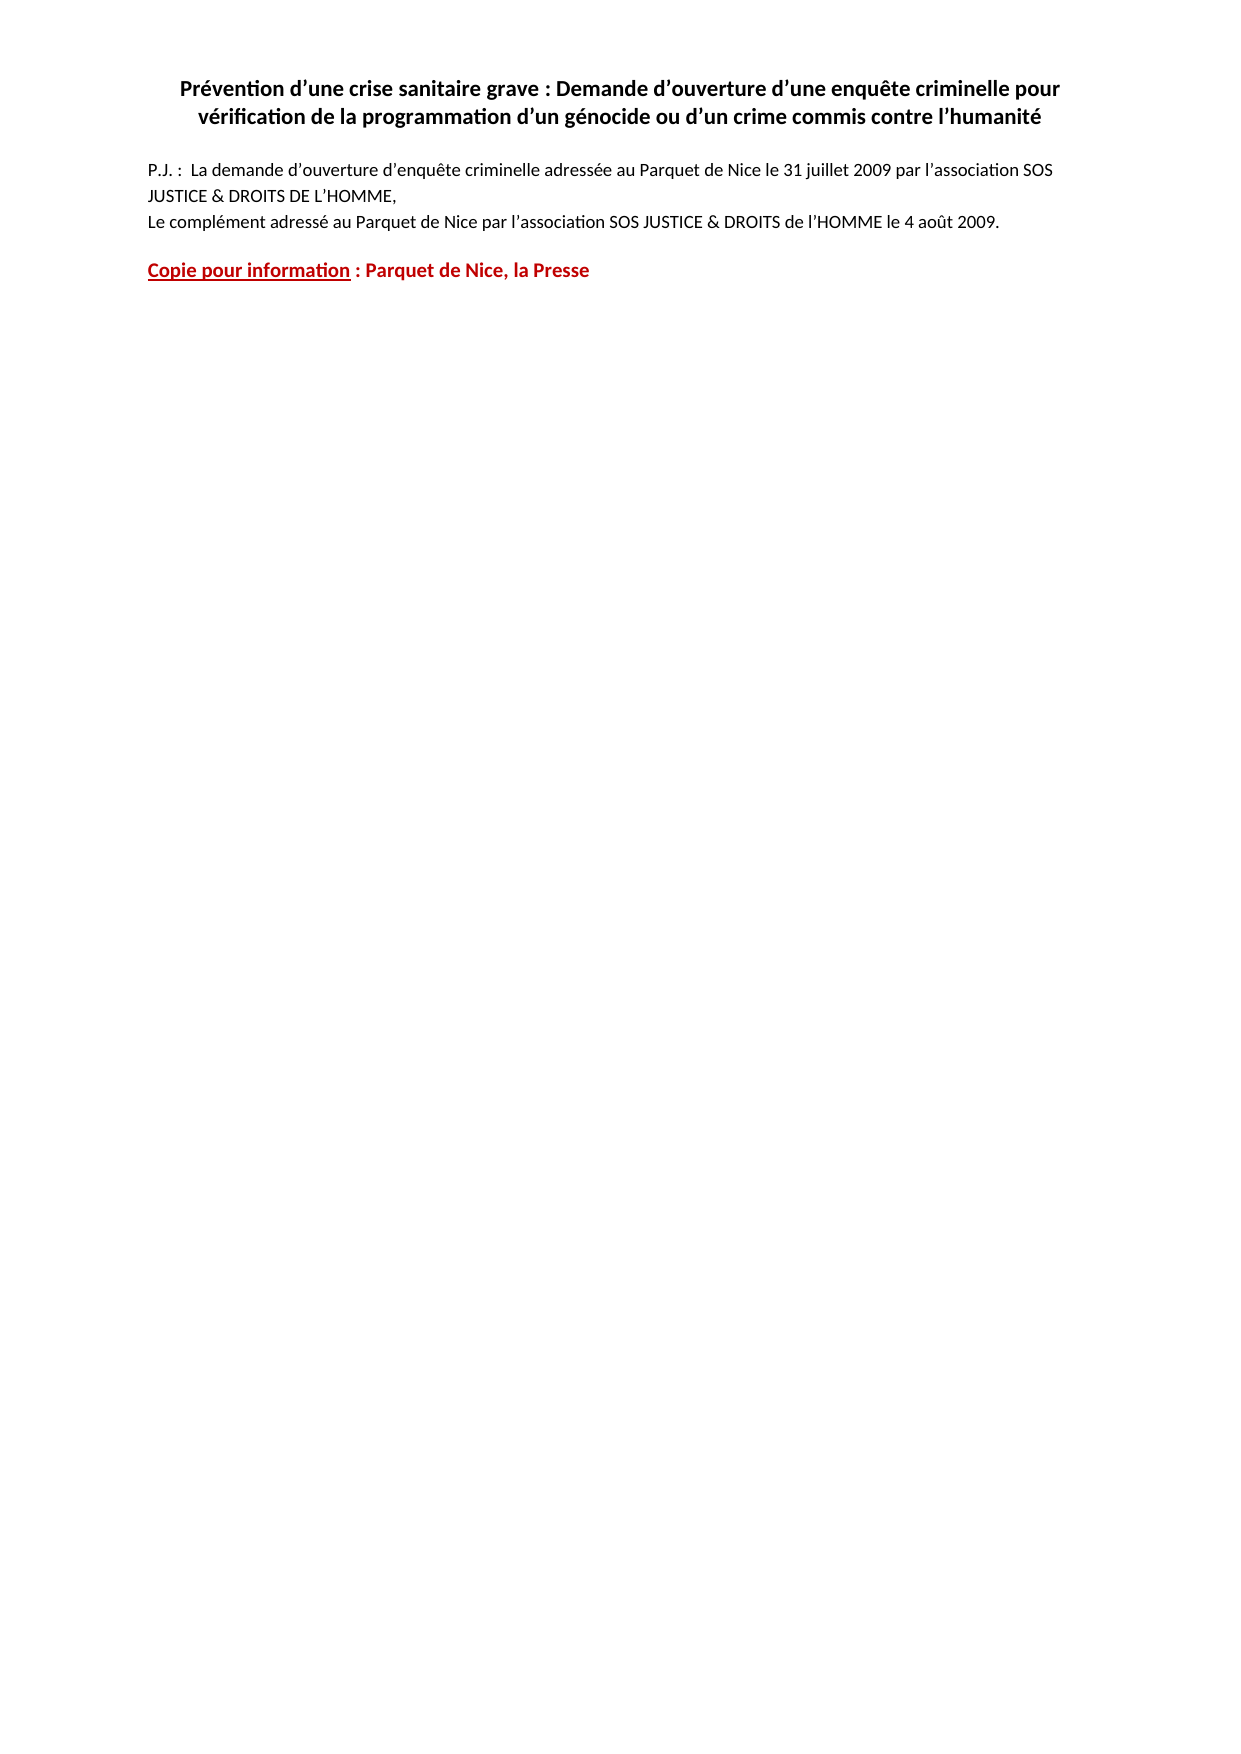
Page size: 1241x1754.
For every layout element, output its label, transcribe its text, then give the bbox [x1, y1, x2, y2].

text P.J. : La demande d’ouverture d’enquête criminelle adressée au Parquet de Nice le 31 juillet 2009 par l’association SOS JUSTICE & DROITS DE L’HOMME, Le complément adressé au Parquet de Nice par l’association SOS JUSTICE & DROITS de l’HOMME le 4 août 2009. [148, 158, 1093, 233]
text Copie pour information : Parquet de Nice, la Presse [148, 258, 1093, 283]
